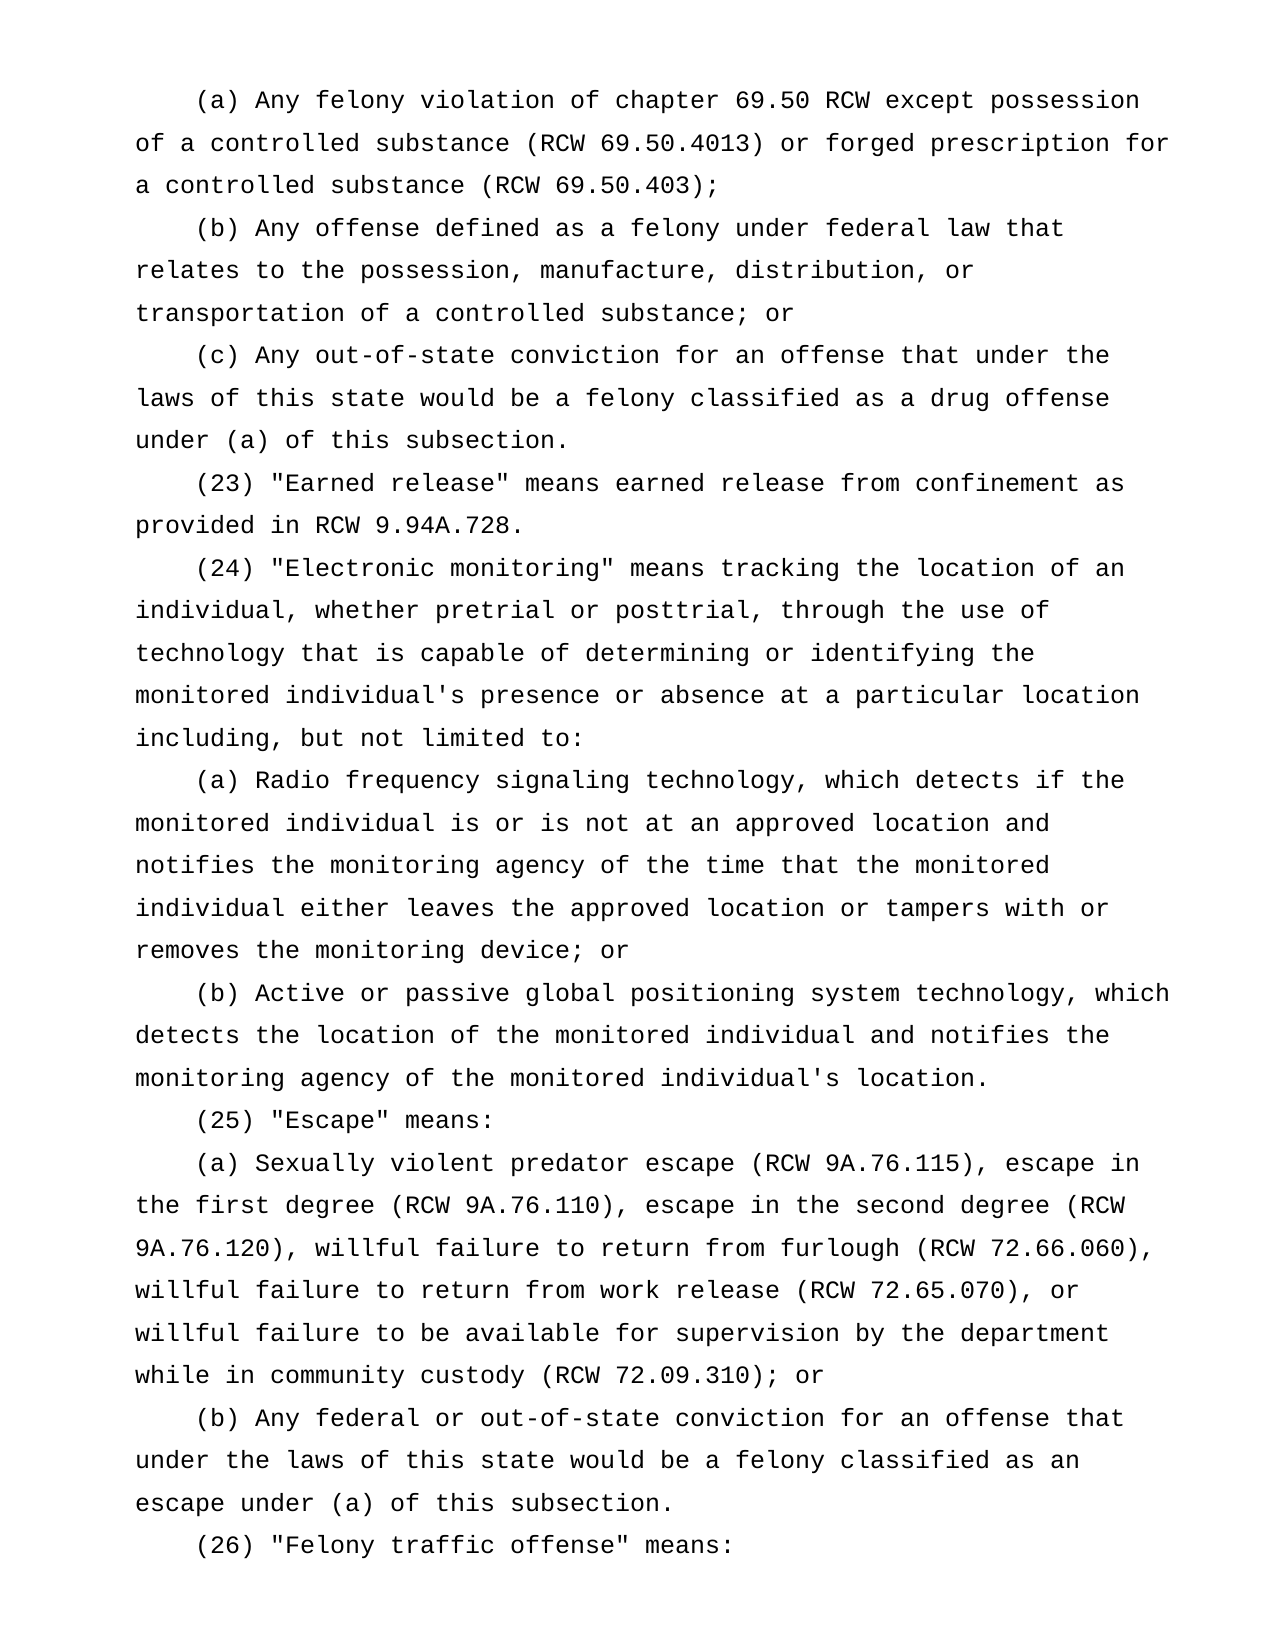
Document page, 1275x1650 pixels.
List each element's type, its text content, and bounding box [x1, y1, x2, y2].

text (26) "Felony traffic offense" means: [135, 1520, 1170, 1562]
text (a) Radio frequency signaling technology, which detects if the monitored individual is or is not at an approved location and notifies the monitoring agency of the time that the monitored individual either leaves the approved location or tampers with or removes the monitoring device; or [135, 755, 1170, 967]
text (24) "Electronic monitoring" means tracking the location of an individual, whether pretrial or posttrial, through the use of technology that is capable of determining or identifying the monitored individual's presence or absence at a particular location including, but not limited to: [135, 542, 1170, 755]
text (b) Active or passive global positioning system technology, which detects the location of the monitored individual and notifies the monitoring agency of the monitored individual's location. [135, 967, 1170, 1095]
text (b) Any federal or out-of-state conviction for an offense that under the laws of this state would be a felony classified as an escape under (a) of this subsection. [135, 1392, 1170, 1520]
text (a) Sexually violent predator escape (RCW 9A.76.115), escape in the first degree (RCW 9A.76.110), escape in the second degree (RCW 9A.76.120), willful failure to return from furlough (RCW 72.66.060), willful failure to return from work release (RCW 72.65.070), or willful failure to be available for supervision by the department while in community custody (RCW 72.09.310); or [135, 1137, 1170, 1392]
text (23) "Earned release" means earned release from confinement as provided in RCW 9.94A.728. [135, 457, 1170, 542]
text (c) Any out-of-state conviction for an offense that under the laws of this state would be a felony classified as a drug offense under (a) of this subsection. [135, 330, 1170, 457]
text (25) "Escape" means: [135, 1095, 1170, 1137]
text (a) Any felony violation of chapter 69.50 RCW except possession of a controlled substance (RCW 69.50.4013) or forged prescription for a controlled substance (RCW 69.50.403); [135, 75, 1170, 202]
text (b) Any offense defined as a felony under federal law that relates to the possession, manufacture, distribution, or transportation of a controlled substance; or [135, 202, 1170, 330]
